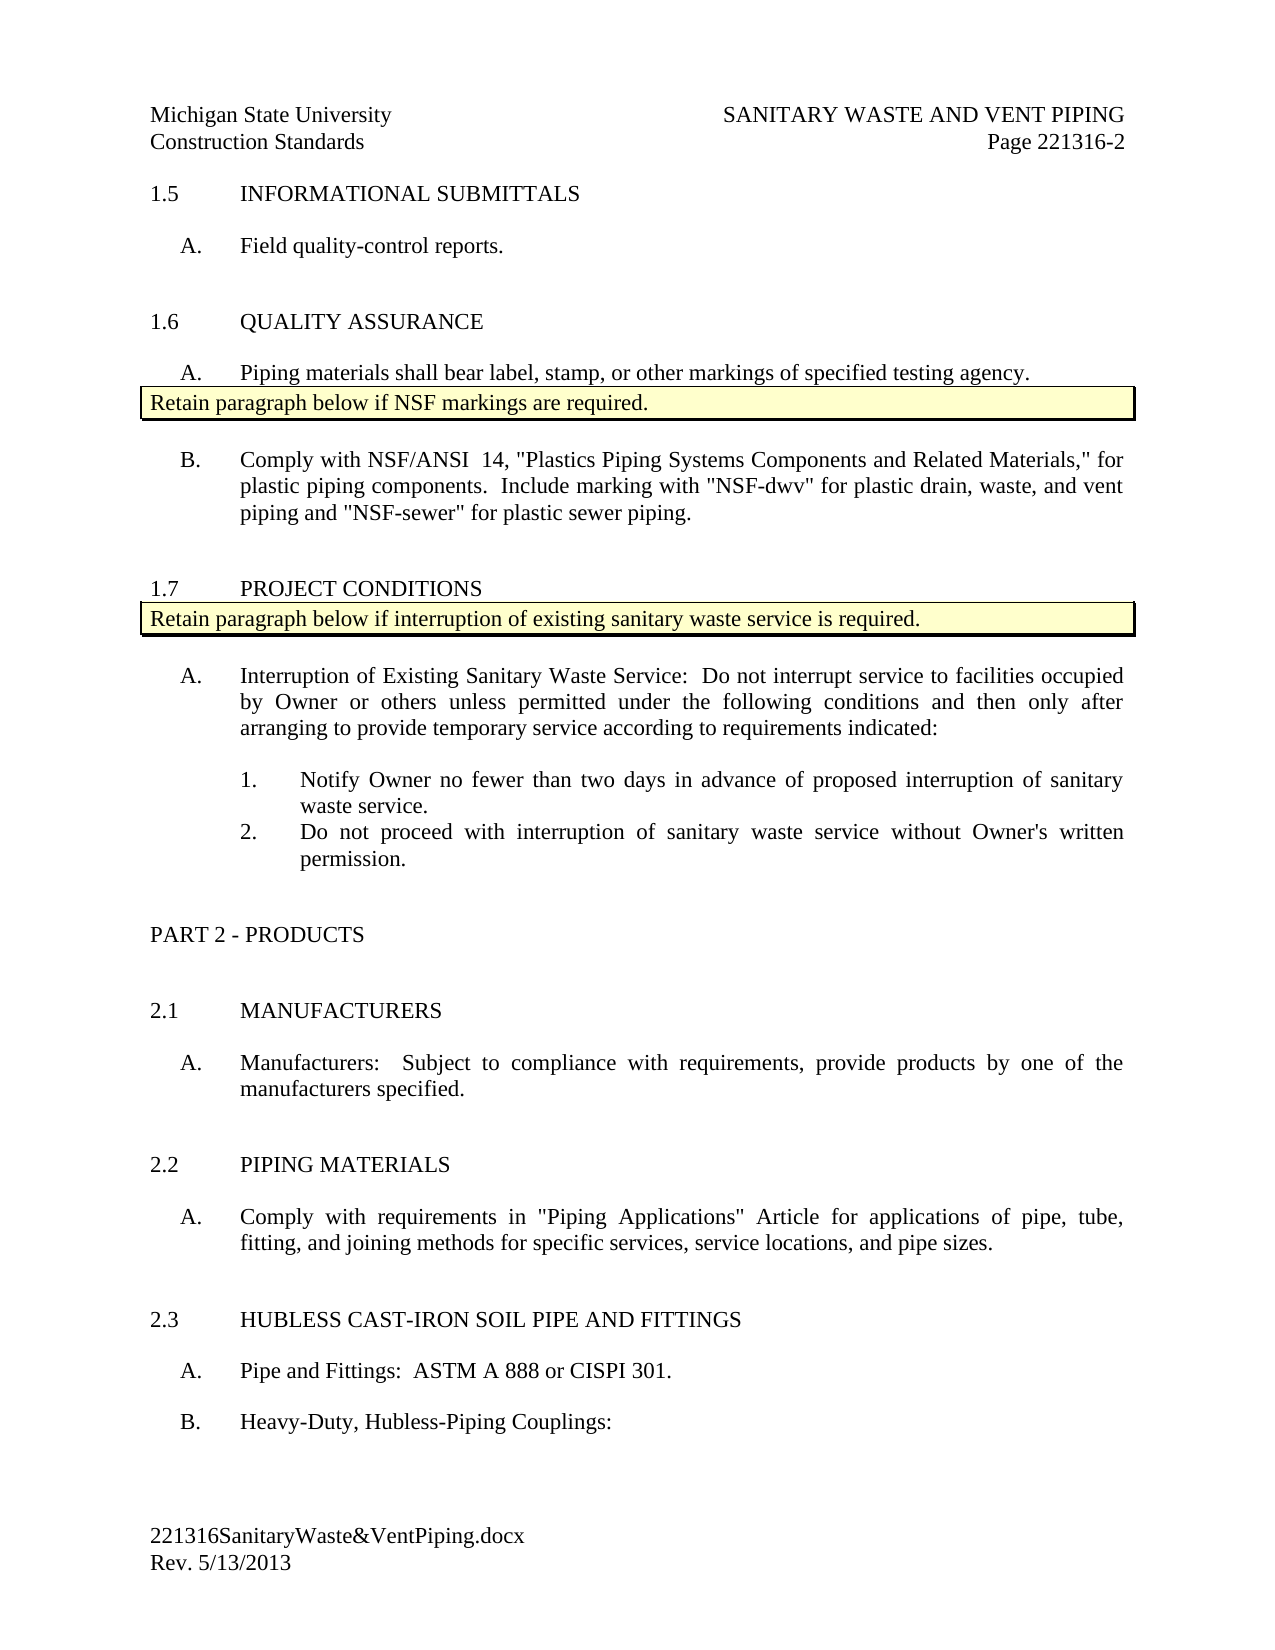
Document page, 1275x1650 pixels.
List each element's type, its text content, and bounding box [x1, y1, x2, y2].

text Retain paragraph below if interruption of existing sanitary waste service is required. [142, 603, 1133, 633]
text Notify Owner no fewer than two days in advance of proposed interruption of sanitary waste service. [240, 766, 1125, 818]
text INFORMATIONAL SUBMITTALS [150, 180, 1125, 207]
text Pipe and Fittings: ASTM A 888 or CISPI 301. [180, 1357, 1125, 1383]
text Retain paragraph below if NSF markings are required. [142, 387, 1133, 418]
text Comply with requirements in "Piping Applications" Article for applications of pipe, tube, fitting, and joining methods for specific services, service locations, and pipe sizes. [180, 1203, 1125, 1256]
text PROJECT CONDITIONS [150, 575, 1125, 601]
text PRODUCTS [150, 921, 1125, 947]
text HUBLESS CAST-IRON SOIL PIPE AND FITTINGS [150, 1306, 1125, 1332]
text Heavy-Duty, Hubless-Piping Couplings: [180, 1408, 1125, 1435]
text Piping materials shall bear label, stamp, or other markings of specified testing agency. [180, 359, 1125, 386]
text PIPING MATERIALS [150, 1152, 1125, 1178]
text Do not proceed with interruption of sanitary waste service without Owner's written permission. [240, 818, 1125, 871]
text Field quality-control reports. [180, 232, 1125, 258]
text Comply with NSF/ANSI 14, "Plastics Piping Systems Components and Related Materials," for plastic piping components. Include marking with "NSF-dwv" for plastic drain, waste, and vent piping and "NSF-sewer" for plastic sewer piping. [180, 446, 1125, 525]
text MANUFACTURERS [150, 997, 1125, 1024]
text QUALITY ASSURANCE [150, 308, 1125, 334]
text Interruption of Existing Sanitary Waste Service: Do not interrupt service to facilities occupied by Owner or others unless permitted under the following conditions and then only after arranging to provide temporary service according to requirements indicated: [180, 662, 1125, 741]
text Manufacturers: Subject to compliance with requirements, provide products by one of the manufacturers specified. [180, 1049, 1125, 1102]
